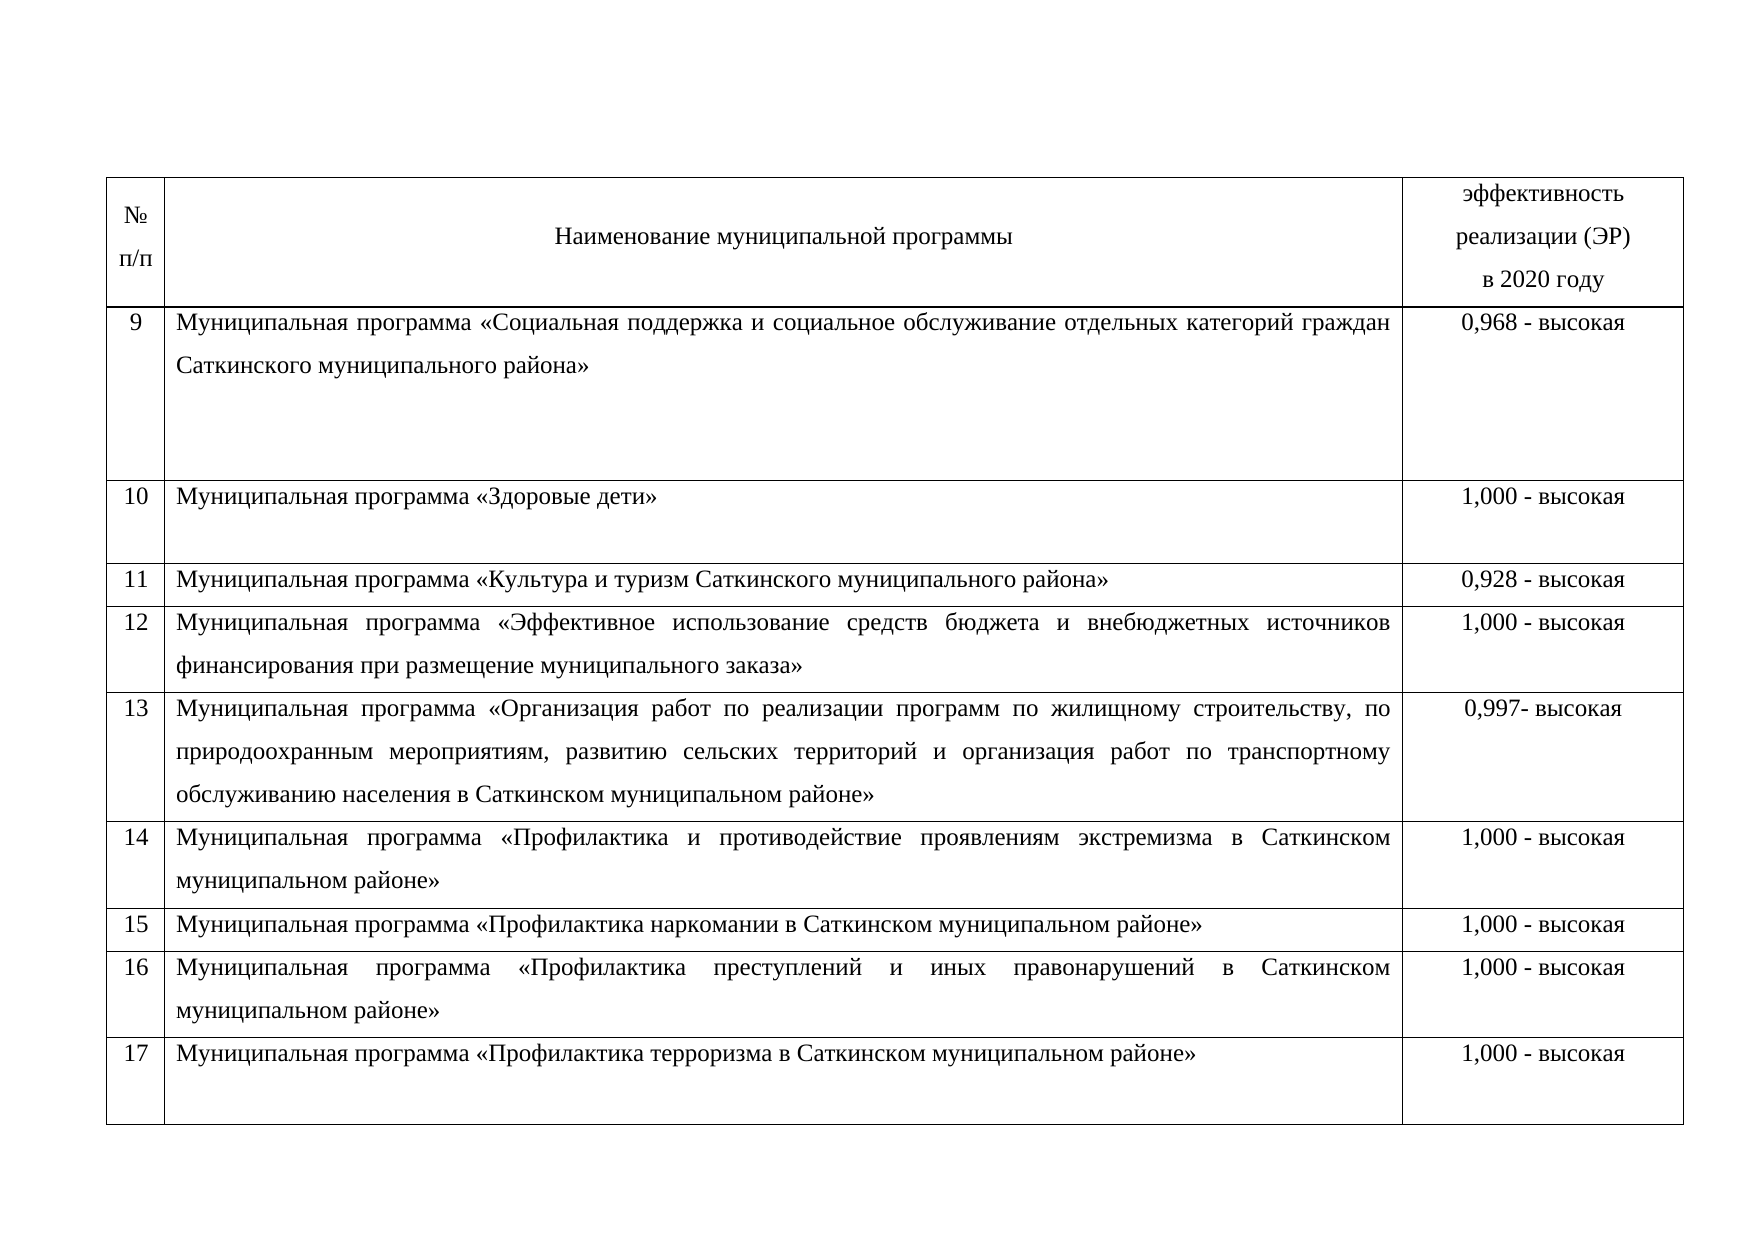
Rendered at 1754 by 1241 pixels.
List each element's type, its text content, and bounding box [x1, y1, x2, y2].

table_cell 0,968 - высокая [1403, 308, 1683, 480]
table_cell 1,000 - высокая [1403, 952, 1683, 1037]
table_cell Муниципальная программа «Здоровые дети» [165, 481, 1402, 563]
table_cell 14 [107, 822, 164, 908]
table_cell Муниципальная программа «Профилактика наркомании в Саткинском муниципальном районе» [165, 909, 1402, 951]
table_header № п/п [107, 178, 164, 306]
table_cell Муниципальная программа «Профилактика преступлений и иных правонарушений в Саткинском муниципальном районе» [165, 952, 1402, 1037]
table_cell 12 [107, 607, 164, 692]
table_cell 16 [107, 952, 164, 1037]
table_cell 10 [107, 481, 164, 563]
table_cell 0,928 - высокая [1403, 564, 1683, 606]
table_cell 1,000 - высокая [1403, 607, 1683, 692]
table_cell 15 [107, 909, 164, 951]
table_cell 1,000 - высокая [1403, 1038, 1683, 1124]
table_cell 17 [107, 1038, 164, 1124]
table_cell 11 [107, 564, 164, 606]
table_cell 1,000 - высокая [1403, 909, 1683, 951]
table_cell Муниципальная программа «Организация работ по реализации программ по жилищному строительству, по природоохранным мероприятиям, развитию сельских территорий и организация работ по транспортному обслуживанию населения в Саткинском муниципальном районе» [165, 693, 1402, 821]
table_cell 9 [107, 308, 164, 480]
table_cell Муниципальная программа «Социальная поддержка и социальное обслуживание отдельных категорий граждан Саткинского муниципального района» [165, 308, 1402, 480]
table_cell Муниципальная программа «Культура и туризм Саткинского муниципального района» [165, 564, 1402, 606]
table_cell Муниципальная программа «Профилактика терроризма в Саткинском муниципальном районе» [165, 1038, 1402, 1124]
table_header эффективность реализации (ЭР) в 2020 году [1403, 178, 1683, 306]
table_cell 13 [107, 693, 164, 821]
table_cell Муниципальная программа «Профилактика и противодействие проявлениям экстремизма в Саткинском муниципальном районе» [165, 822, 1402, 908]
table_cell 1,000 - высокая [1403, 822, 1683, 908]
table_cell 0,997- высокая [1403, 693, 1683, 821]
table_cell 1,000 - высокая [1403, 481, 1683, 563]
table_header Наименование муниципальной программы [165, 178, 1402, 306]
table_cell Муниципальная программа «Эффективное использование средств бюджета и внебюджетных источников финансирования при размещение муниципального заказа» [165, 607, 1402, 692]
